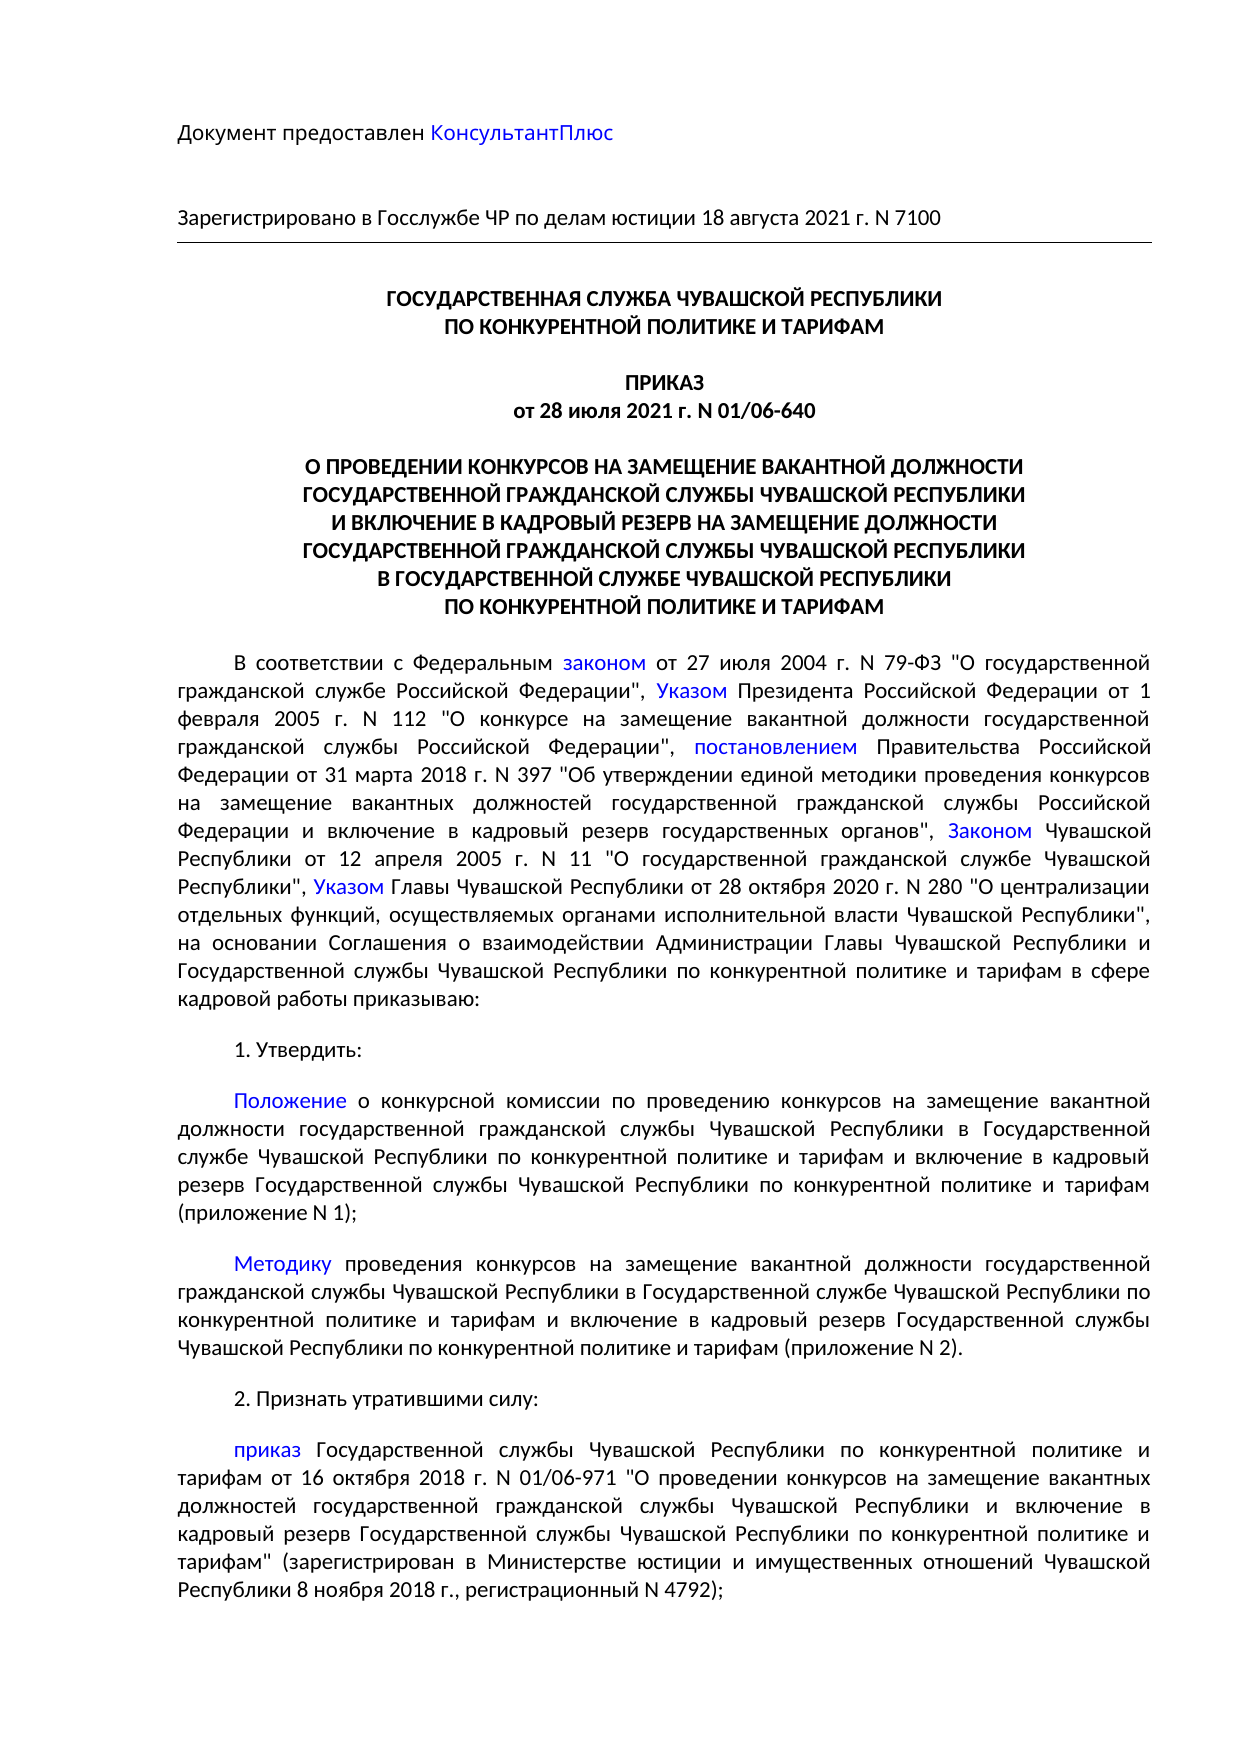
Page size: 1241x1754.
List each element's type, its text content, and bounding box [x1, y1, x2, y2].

title В ГОСУДАРСТВЕННОЙ СЛУЖБЕ ЧУВАШСКОЙ РЕСПУБЛИКИ [177, 564, 1152, 592]
title О ПРОВЕДЕНИИ КОНКУРСОВ НА ЗАМЕЩЕНИЕ ВАКАНТНОЙ ДОЛЖНОСТИ [177, 452, 1152, 480]
text 2. Признать утратившими силу: [177, 1384, 1152, 1412]
title И ВКЛЮЧЕНИЕ В КАДРОВЫЙ РЕЗЕРВ НА ЗАМЕЩЕНИЕ ДОЛЖНОСТИ [177, 508, 1152, 536]
text Положение о конкурсной комиссии по проведению конкурсов на замещение вакантной должности государственной гражданской службы Чувашской Республики в Государственной службе Чувашской Республики по конкурентной политике и тарифам и включение в кадровый резерв Государственной службы Чувашской Республики по конкурентной политике и тарифам (приложение N 1); [177, 1086, 1152, 1226]
title ГОСУДАРСТВЕННОЙ ГРАЖДАНСКОЙ СЛУЖБЫ ЧУВАШСКОЙ РЕСПУБЛИКИ [177, 480, 1152, 508]
title ГОСУДАРСТВЕННОЙ ГРАЖДАНСКОЙ СЛУЖБЫ ЧУВАШСКОЙ РЕСПУБЛИКИ [177, 536, 1152, 564]
text Зарегистрировано в Госслужбе ЧР по делам юстиции 18 августа 2021 г. N 7100 [177, 203, 1152, 231]
text В соответствии с Федеральным законом от 27 июля 2004 г. N 79-ФЗ "О государственной гражданской службе Российской Федерации", Указом Президента Российской Федерации от 1 февраля 2005 г. N 112 "О конкурсе на замещение вакантной должности государственной гражданской службы Российской Федерации", постановлением Правительства Российской Федерации от 31 марта 2018 г. N 397 "Об утверждении единой методики проведения конкурсов на замещение вакантных должностей государственной гражданской службы Российской Федерации и включение в кадровый резерв государственных органов", Законом Чувашской Республики от 12 апреля 2005 г. N 11 "О государственной гражданской службе Чувашской Республики", Указом Главы Чувашской Республики от 28 октября 2020 г. N 280 "О централизации отдельных функций, осуществляемых органами исполнительной власти Чувашской Республики", на основании Соглашения о взаимодействии Администрации Главы Чувашской Республики и Государственной службы Чувашской Республики по конкурентной политике и тарифам в сфере кадровой работы приказываю: [177, 648, 1152, 1012]
text 1. Утвердить: [177, 1035, 1152, 1063]
title ГОСУДАРСТВЕННАЯ СЛУЖБА ЧУВАШСКОЙ РЕСПУБЛИКИ [177, 284, 1152, 312]
title ПРИКАЗ [177, 368, 1152, 396]
title от 28 июля 2021 г. N 01/06-640 [177, 396, 1152, 424]
text приказ Государственной службы Чувашской Республики по конкурентной политике и тарифам от 16 октября 2018 г. N 01/06-971 "О проведении конкурсов на замещение вакантных должностей государственной гражданской службы Чувашской Республики и включение в кадровый резерв Государственной службы Чувашской Республики по конкурентной политике и тарифам" (зарегистрирован в Министерстве юстиции и имущественных отношений Чувашской Республики 8 ноября 2018 г., регистрационный N 4792); [177, 1435, 1152, 1603]
title ПО КОНКУРЕНТНОЙ ПОЛИТИКЕ И ТАРИФАМ [177, 312, 1152, 340]
title Документ предоставлен КонсультантПлюс [177, 118, 1152, 175]
title ПО КОНКУРЕНТНОЙ ПОЛИТИКЕ И ТАРИФАМ [177, 592, 1152, 620]
text Методику проведения конкурсов на замещение вакантной должности государственной гражданской службы Чувашской Республики в Государственной службе Чувашской Республики по конкурентной политике и тарифам и включение в кадровый резерв Государственной службы Чувашской Республики по конкурентной политике и тарифам (приложение N 2). [177, 1249, 1152, 1361]
